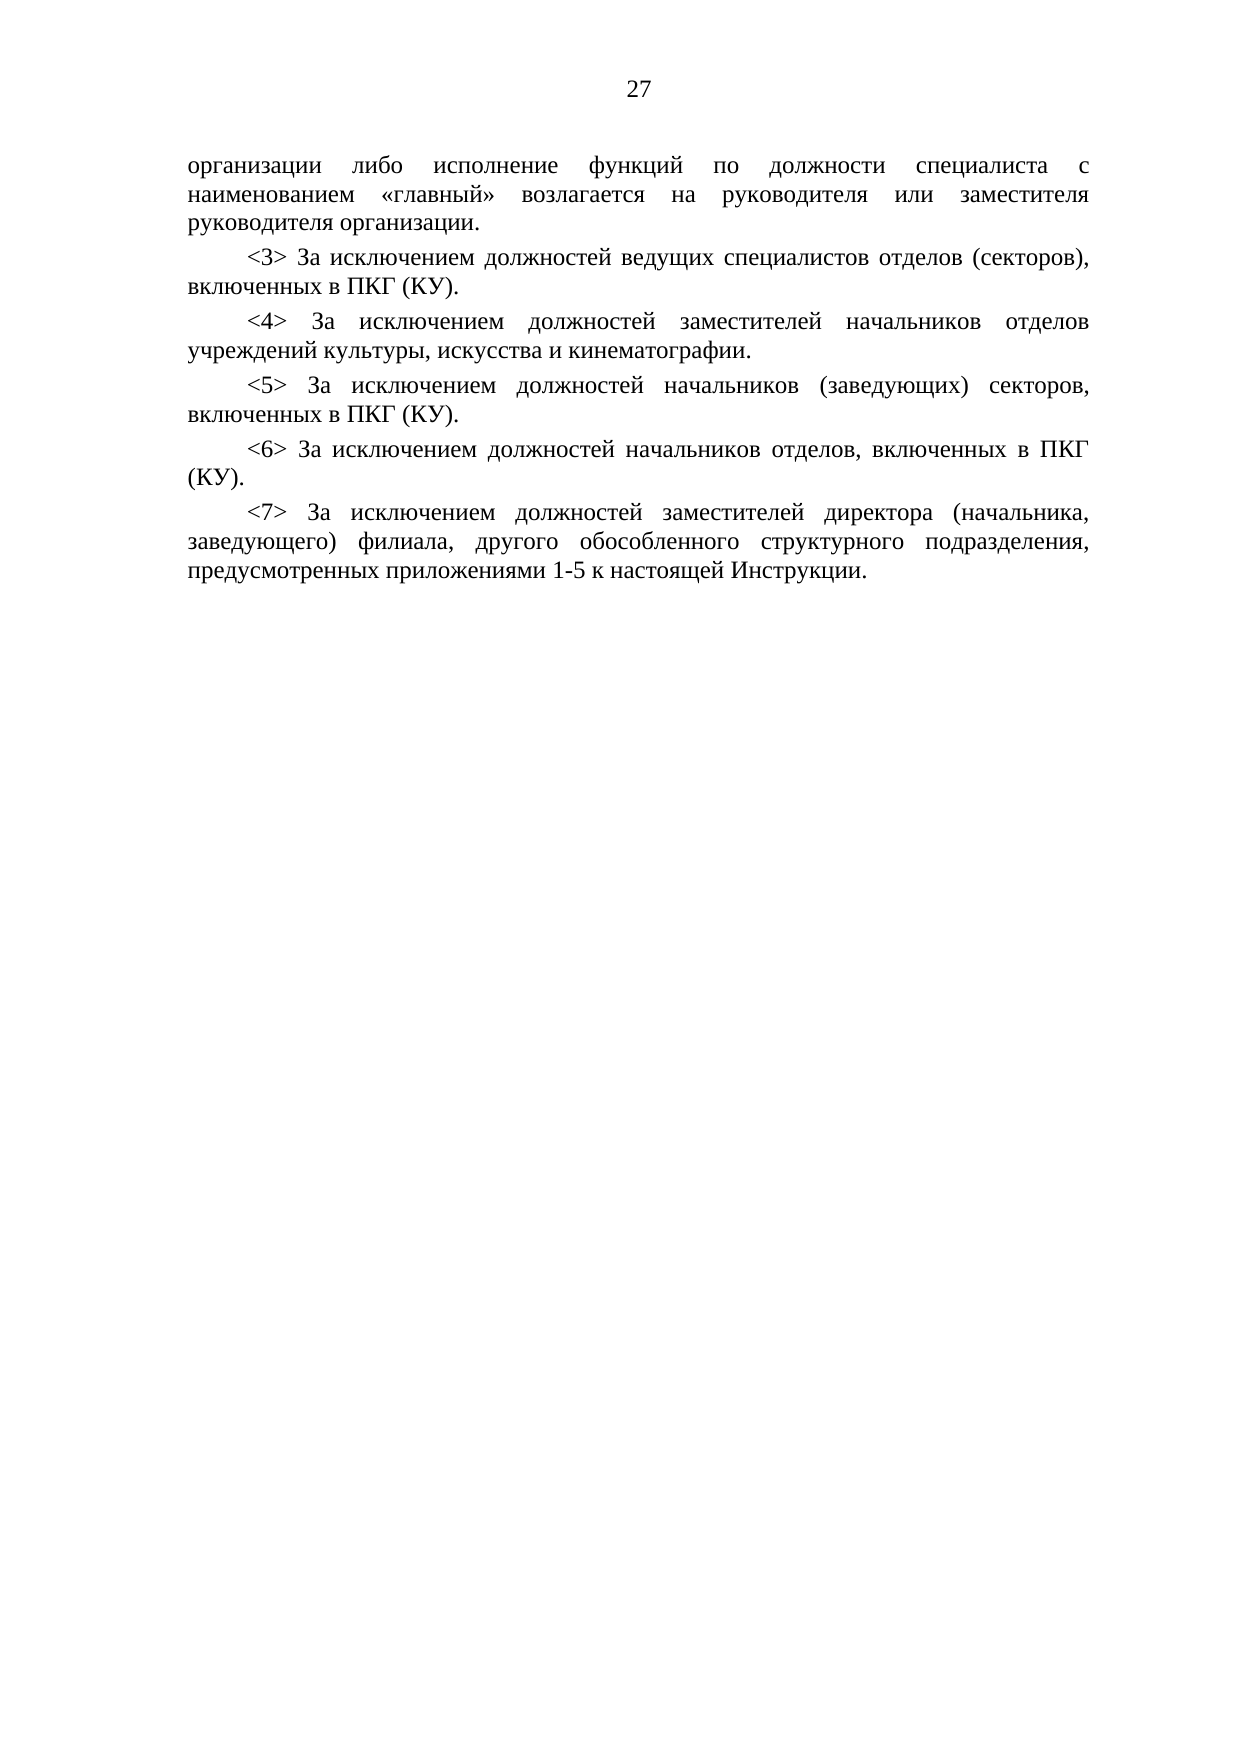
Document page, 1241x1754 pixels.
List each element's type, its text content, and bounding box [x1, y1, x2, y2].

text <6> За исключением должностей начальников отделов, включенных в ПКГ (КУ). [187, 434, 1090, 491]
text <7> За исключением должностей заместителей директора (начальника, заведующего) филиала, другого обособленного структурного подразделения, предусмотренных приложениями 1-5 к настоящей Инструкции. [187, 497, 1090, 584]
text <5> За исключением должностей начальников (заведующих) секторов, включенных в ПКГ (КУ). [187, 370, 1090, 427]
text <4> За исключением должностей заместителей начальников отделов учреждений культуры, искусства и кинематографии. [187, 306, 1090, 364]
text <3> За исключением должностей ведущих специалистов отделов (секторов), включенных в ПКГ (КУ). [187, 242, 1090, 300]
